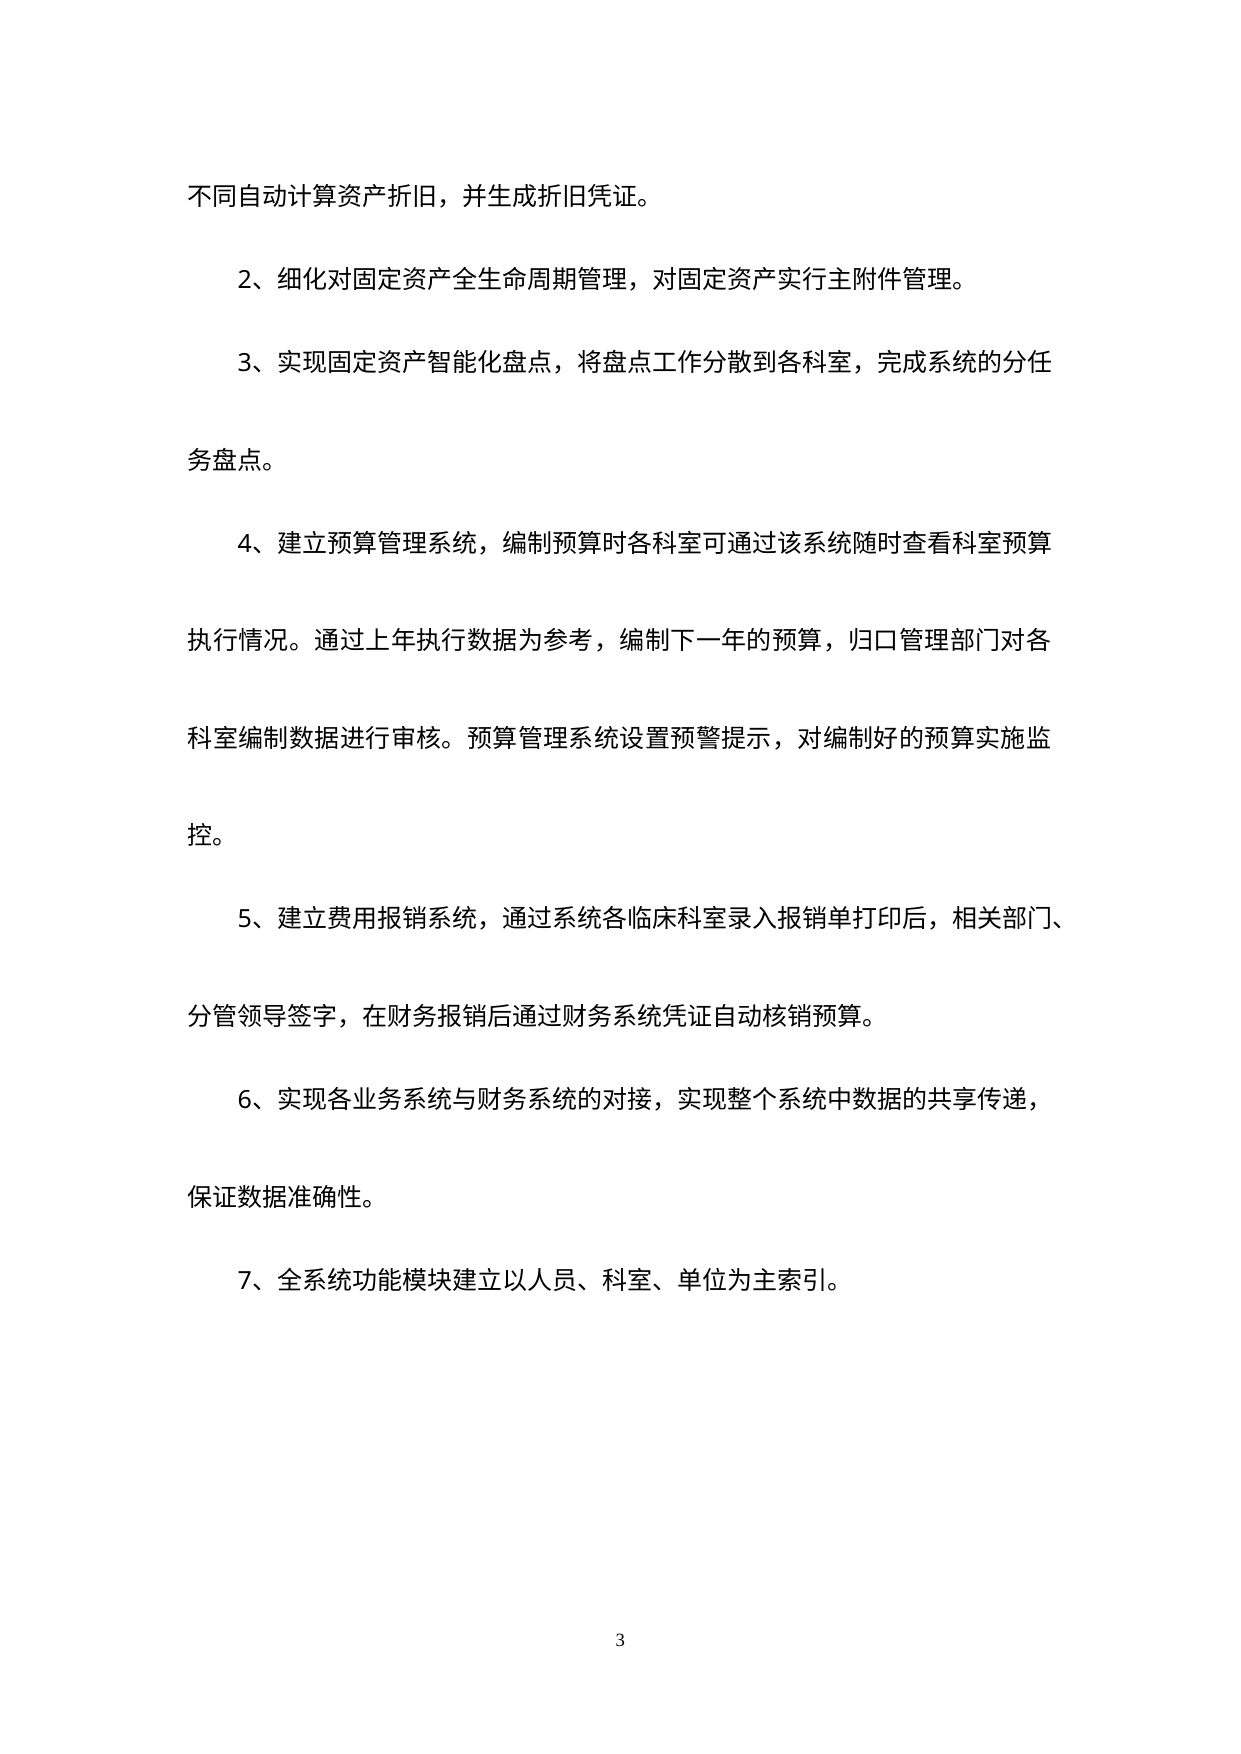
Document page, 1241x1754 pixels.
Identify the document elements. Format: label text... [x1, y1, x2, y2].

text 3、实现固定资产智能化盘点，将盘点工作分散到各科室，完成系统的分任务盘点。 [187, 328, 1053, 491]
text 5、建立费用报销系统，通过系统各临床科室录入报销单打印后，相关部门、分管领导签字，在财务报销后通过财务系统凭证自动核销预算。 [187, 884, 1053, 1047]
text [187, 162, 1053, 227]
text 7、全系统功能模块建立以人员、科室、单位为主索引。 [187, 1246, 1053, 1311]
text 4、建立预算管理系统，编制预算时各科室可通过该系统随时查看科室预算执行情况。通过上年执行数据为参考，编制下一年的预算，归口管理部门对各科室编制数据进行审核。预算管理系统设置预警提示，对编制好的预算实施监控。 [187, 509, 1053, 866]
text 6、实现各业务系统与财务系统的对接，实现整个系统中数据的共享传递，保证数据准确性。 [187, 1065, 1053, 1228]
text 2、细化对固定资产全生命周期管理，对固定资产实行主附件管理。 [187, 245, 1053, 310]
